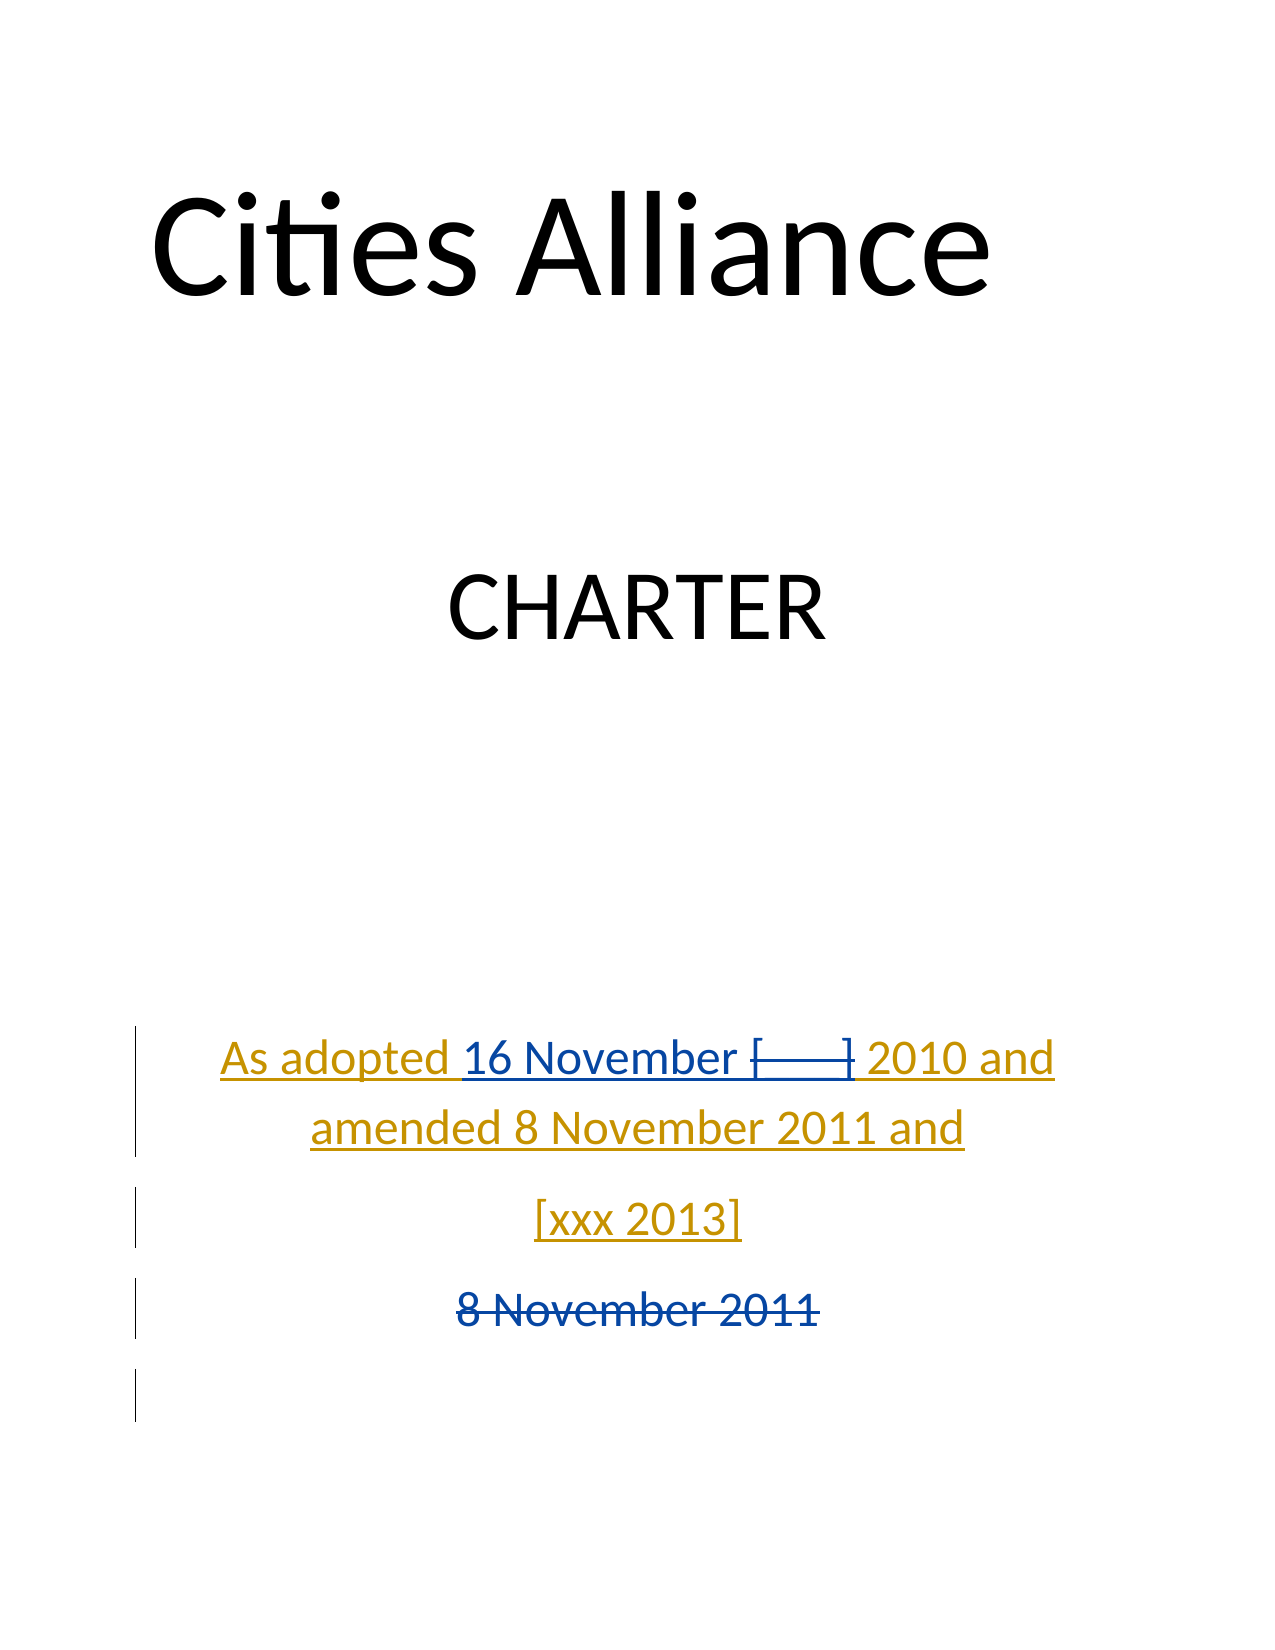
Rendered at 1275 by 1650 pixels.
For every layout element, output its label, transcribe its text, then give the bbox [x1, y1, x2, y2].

text CHARTER [150, 542, 1125, 664]
text Cities Alliance [150, 150, 1125, 333]
